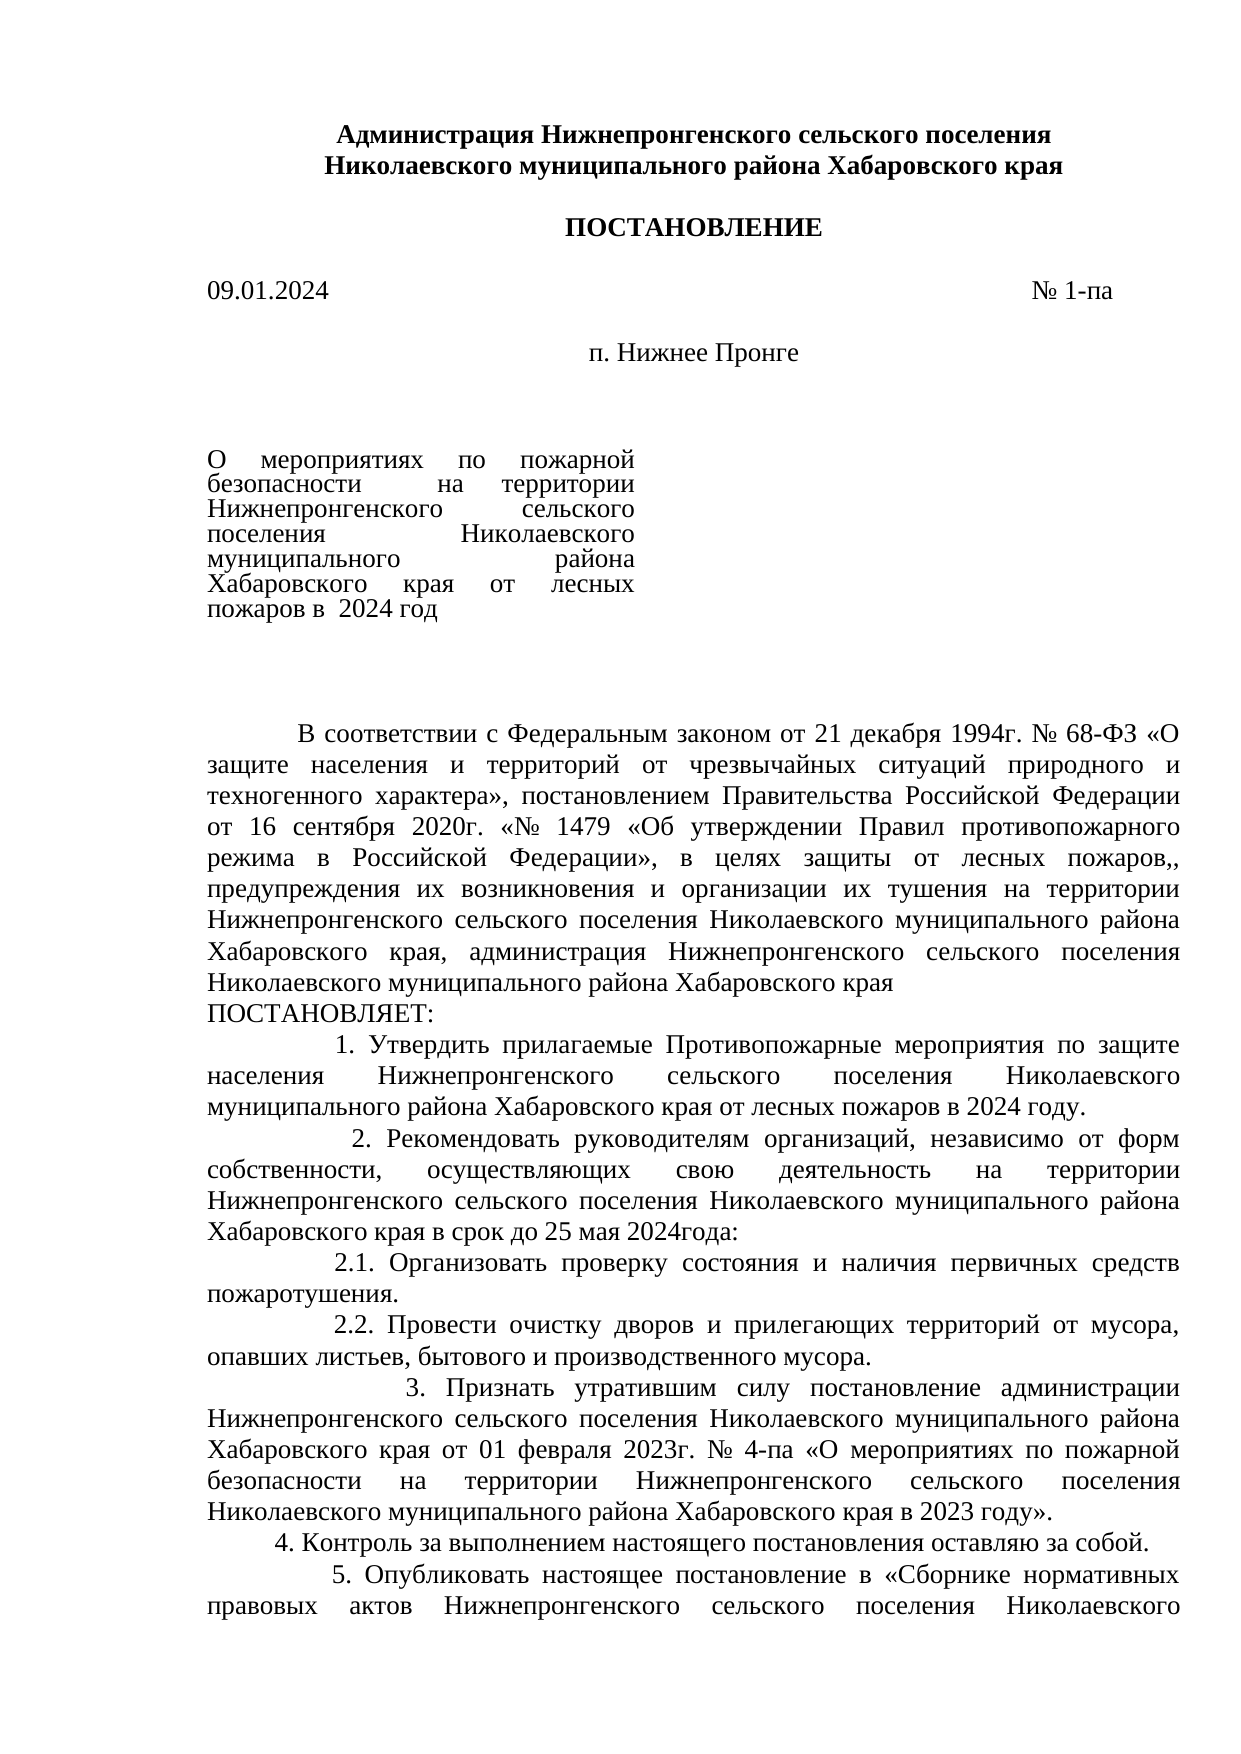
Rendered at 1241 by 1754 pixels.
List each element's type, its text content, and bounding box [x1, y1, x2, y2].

text Администрация Нижнепронгенского сельского поселения [207, 118, 1181, 149]
text 4. Контроль за выполнением настоящего постановления оставляю за собой. [207, 1527, 1181, 1558]
text 1. Утвердить прилагаемые Противопожарные мероприятия по защите населения Нижнепронгенского сельского поселения Николаевского муниципального района Хабаровского края от лесных пожаров в 2024 году. [207, 1028, 1181, 1122]
text ПОСТАНОВЛЯЕТ: [207, 997, 1181, 1028]
text Николаевского муниципального района Хабаровского края [207, 149, 1181, 180]
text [207, 1558, 1181, 1620]
text 2. Рекомендовать руководителям организаций, независимо от форм собственности, осуществляющих свою деятельность на территории Нижнепронгенского сельского поселения Николаевского муниципального района Хабаровского края в срок до 25 мая 2024года: [207, 1122, 1181, 1246]
text ПОСТАНОВЛЕНИЕ [207, 212, 1181, 243]
text п. Нижнее Пронге [207, 336, 1181, 367]
text 2.2. Провести очистку дворов и прилегающих территорий от мусора, опавших листьев, бытового и производственного мусора. [207, 1308, 1181, 1371]
text 3. Признать утратившим силу постановление администрации Нижнепронгенского сельского поселения Николаевского муниципального района Хабаровского края от 01 февраля 2023г. № 4-па «О мероприятиях по пожарной безопасности на территории Нижнепронгенского сельского поселения Николаевского муниципального района Хабаровского края в 2023 году». [207, 1371, 1181, 1527]
text В соответствии с Федеральным законом от 21 декабря 1994г. № 68-ФЗ «О защите населения и территорий от чрезвычайных ситуаций природного и техногенного характера», постановлением Правительства Российской Федерации от 16 сентября 2020г. «№ 1479 «Об утверждении Правил противопожарного режима в Российской Федерации», в целях защиты от лесных пожаров,, предупреждения их возникновения и организации их тушения на территории Нижнепронгенского сельского поселения Николаевского муниципального района Хабаровского края, администрация Нижнепронгенского сельского поселения Николаевского муниципального района Хабаровского края [207, 717, 1181, 997]
text 09.01.2024 № 1-па [207, 274, 1181, 305]
text 2.1. Организовать проверку состояния и наличия первичных средств пожаротушения. [207, 1246, 1181, 1308]
text О мероприятиях по пожарной безопасности на территории Нижнепронгенского сельского поселения Николаевского муниципального района Хабаровского края от лесных пожаров в 2024 год [207, 448, 635, 623]
